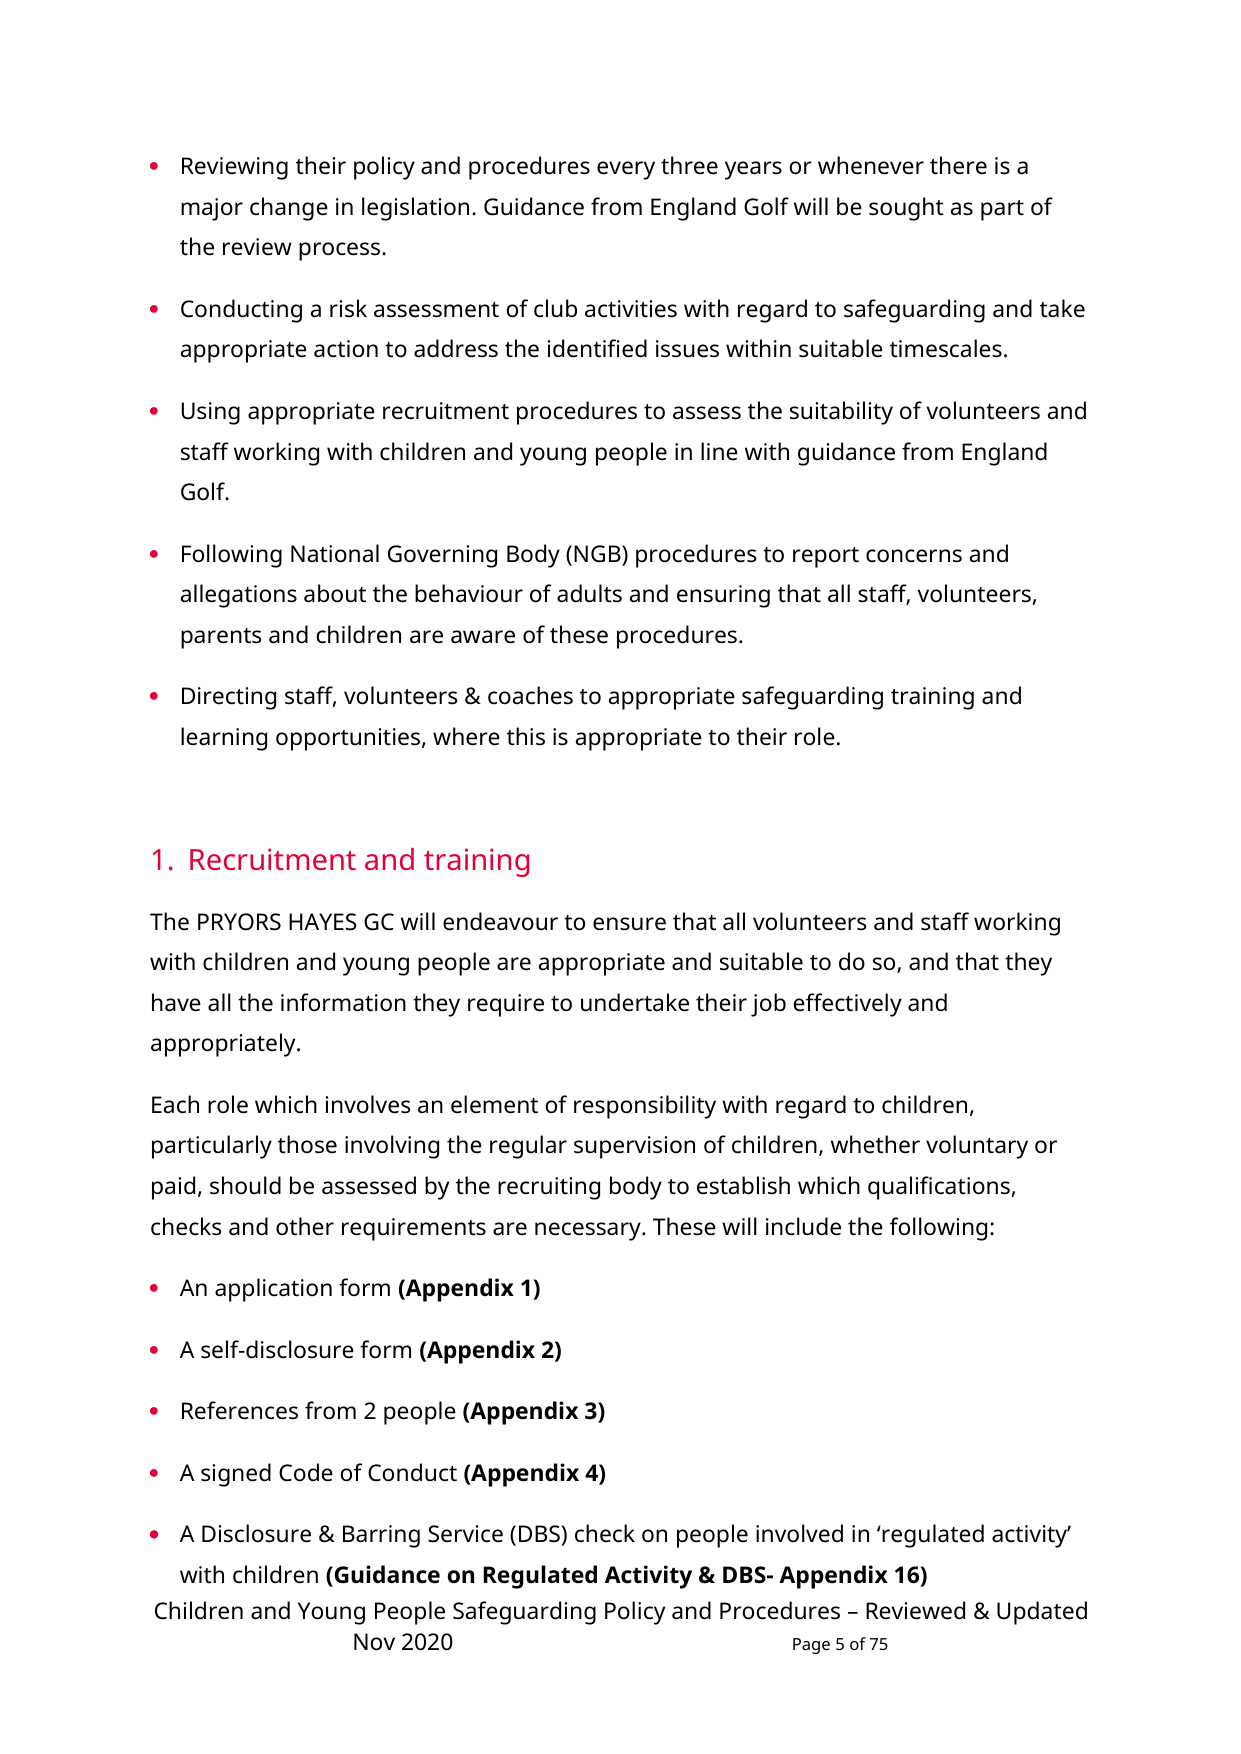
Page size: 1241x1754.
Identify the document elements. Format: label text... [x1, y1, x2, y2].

list A self-disclosure form (Appendix 2) [150, 1334, 1090, 1365]
list Directing staff, volunteers & coaches to appropriate safeguarding training and learning opportunities, where this is appropriate to their role. [150, 680, 1090, 752]
subtitle Recruitment and training [150, 839, 1090, 879]
list A signed Code of Conduct (Appendix 4) [150, 1457, 1090, 1488]
text Each role which involves an element of responsibility with regard to children, particularly those involving the regular supervision of children, whether voluntary or paid, should be assessed by the recruiting body to establish which qualifications, checks and other requirements are necessary. These will include the following: [150, 1089, 1090, 1242]
list References from 2 people (Appendix 3) [150, 1395, 1090, 1426]
list Following National Governing Body (NGB) procedures to report concerns and allegations about the behaviour of adults and ensuring that all staff, volunteers, parents and children are aware of these procedures. [150, 537, 1090, 650]
list An application form (Appendix 1) [150, 1272, 1090, 1303]
list Reviewing their policy and procedures every three years or whenever there is a major change in legislation. Guidance from England Golf will be sought as part of the review process. [150, 150, 1090, 262]
list A Disclosure & Barring Service (DBS) check on people involved in ‘regulated activity’ with children (Guidance on Regulated Activity & DBS- Appendix 16) [150, 1518, 1090, 1590]
list Conducting a risk assessment of club activities with regard to safeguarding and take appropriate action to address the identified issues within suitable timescales. [150, 293, 1090, 364]
text The PRYORS HAYES GC will endeavour to ensure that all volunteers and staff working with children and young people are appropriate and suitable to do so, and that they have all the information they require to undertake their job effectively and appropriately. [150, 906, 1090, 1059]
list Using appropriate recruitment procedures to assess the suitability of volunteers and staff working with children and young people in line with guidance from England Golf. [150, 395, 1090, 507]
